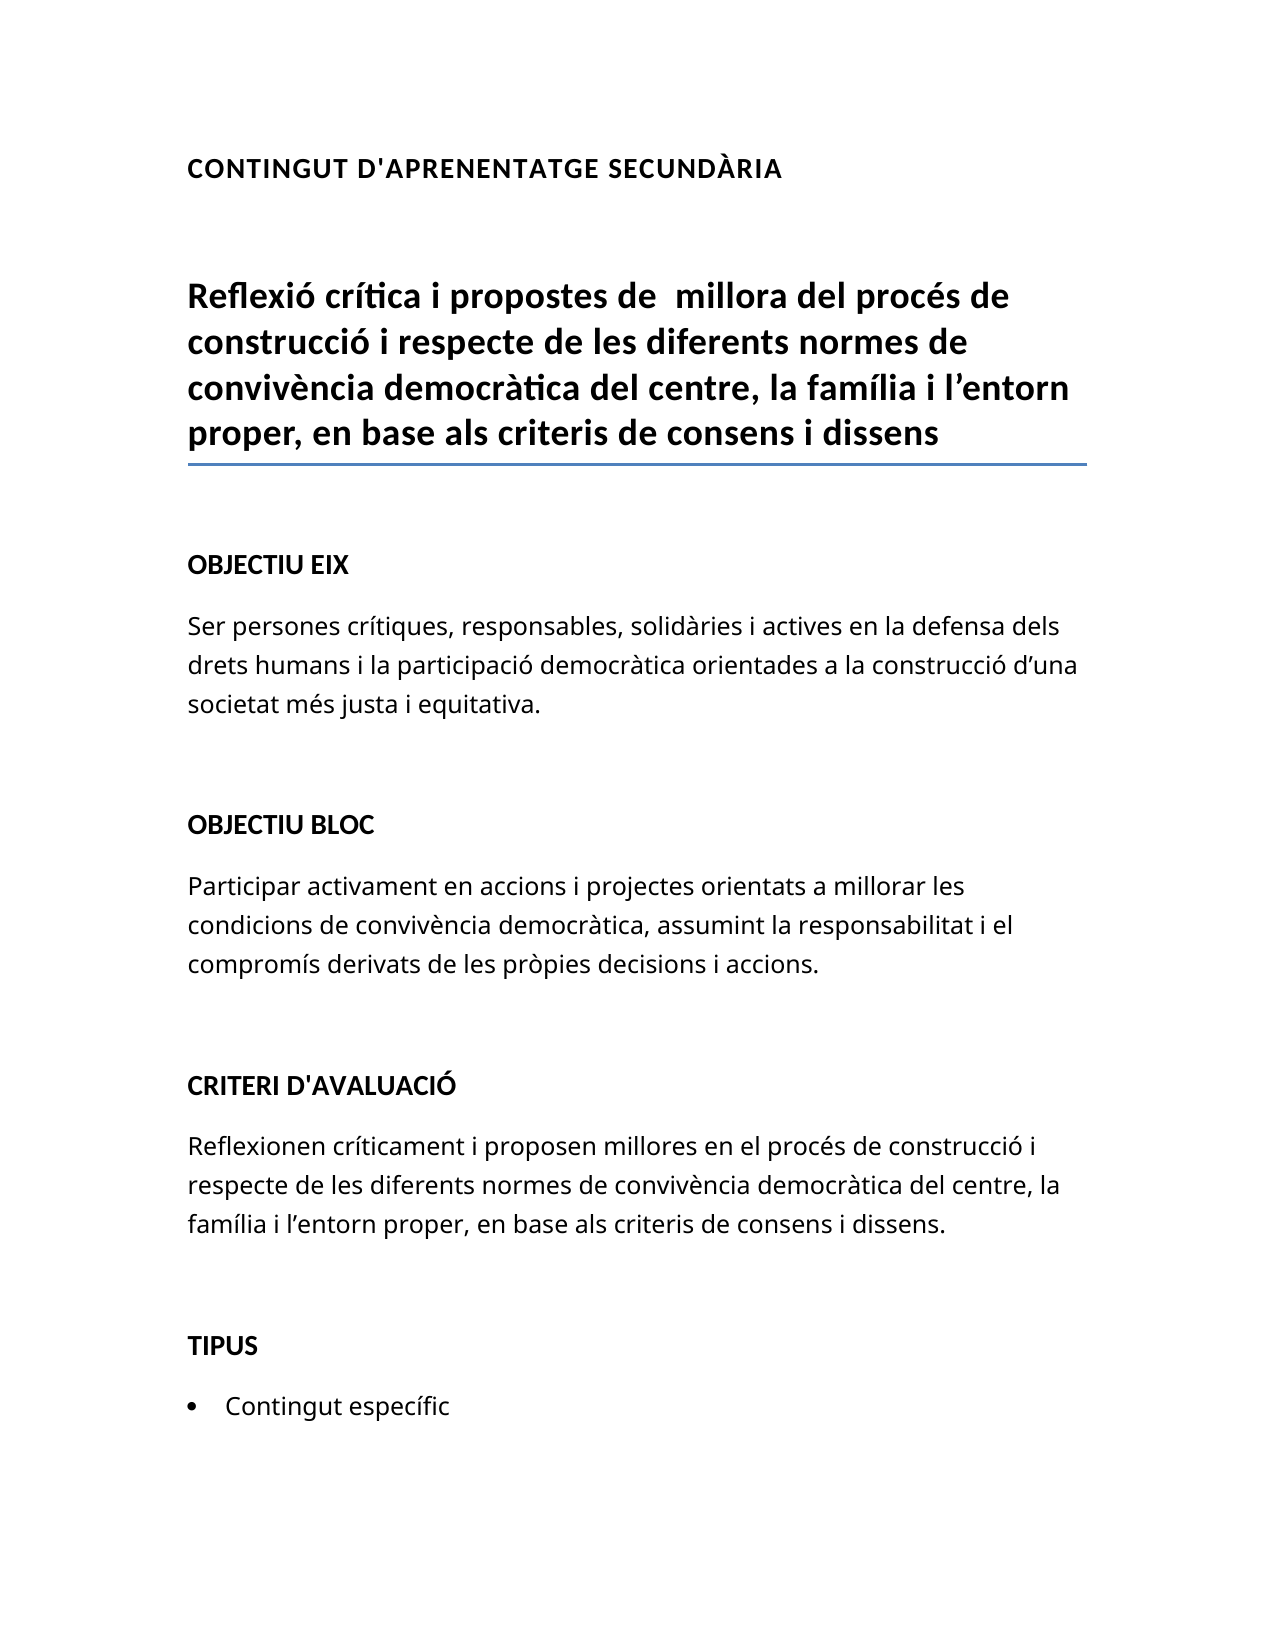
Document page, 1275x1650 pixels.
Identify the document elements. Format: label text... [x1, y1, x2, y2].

subtitle TIPUS [187, 1327, 1087, 1362]
subtitle CRITERI D'AVALUACIÓ [187, 1067, 1087, 1102]
text Ser persones crítiques, responsables, solidàries i actives en la defensa dels drets humans i la participació democràtica orientades a la construcció d’una societat més justa i equitativa. [187, 608, 1087, 721]
text Participar activament en accions i projectes orientats a millorar les condicions de convivència democràtica, assumint la responsabilitat i el compromís derivats de les pròpies decisions i accions. [187, 868, 1087, 981]
text Reflexionen críticament i proposen millores en el procés de construcció i respecte de les diferents normes de convivència democràtica del centre, la família i l’entorn proper, en base als criteris de consens i dissens. [187, 1128, 1087, 1241]
subtitle OBJECTIU EIX [187, 546, 1087, 582]
title Reflexió crítica i propostes de millora del procés de construcció i respecte de les diferents normes de convivència democràtica del centre, la família i l’entorn proper, en base als criteris de consens i dissens [187, 272, 1087, 466]
subtitle OBJECTIU BLOC [187, 806, 1087, 842]
subtitle CONTINGUT D'APRENENTATGE SECUNDÀRIA [187, 150, 1087, 186]
list Contingut específic [187, 1388, 1087, 1422]
